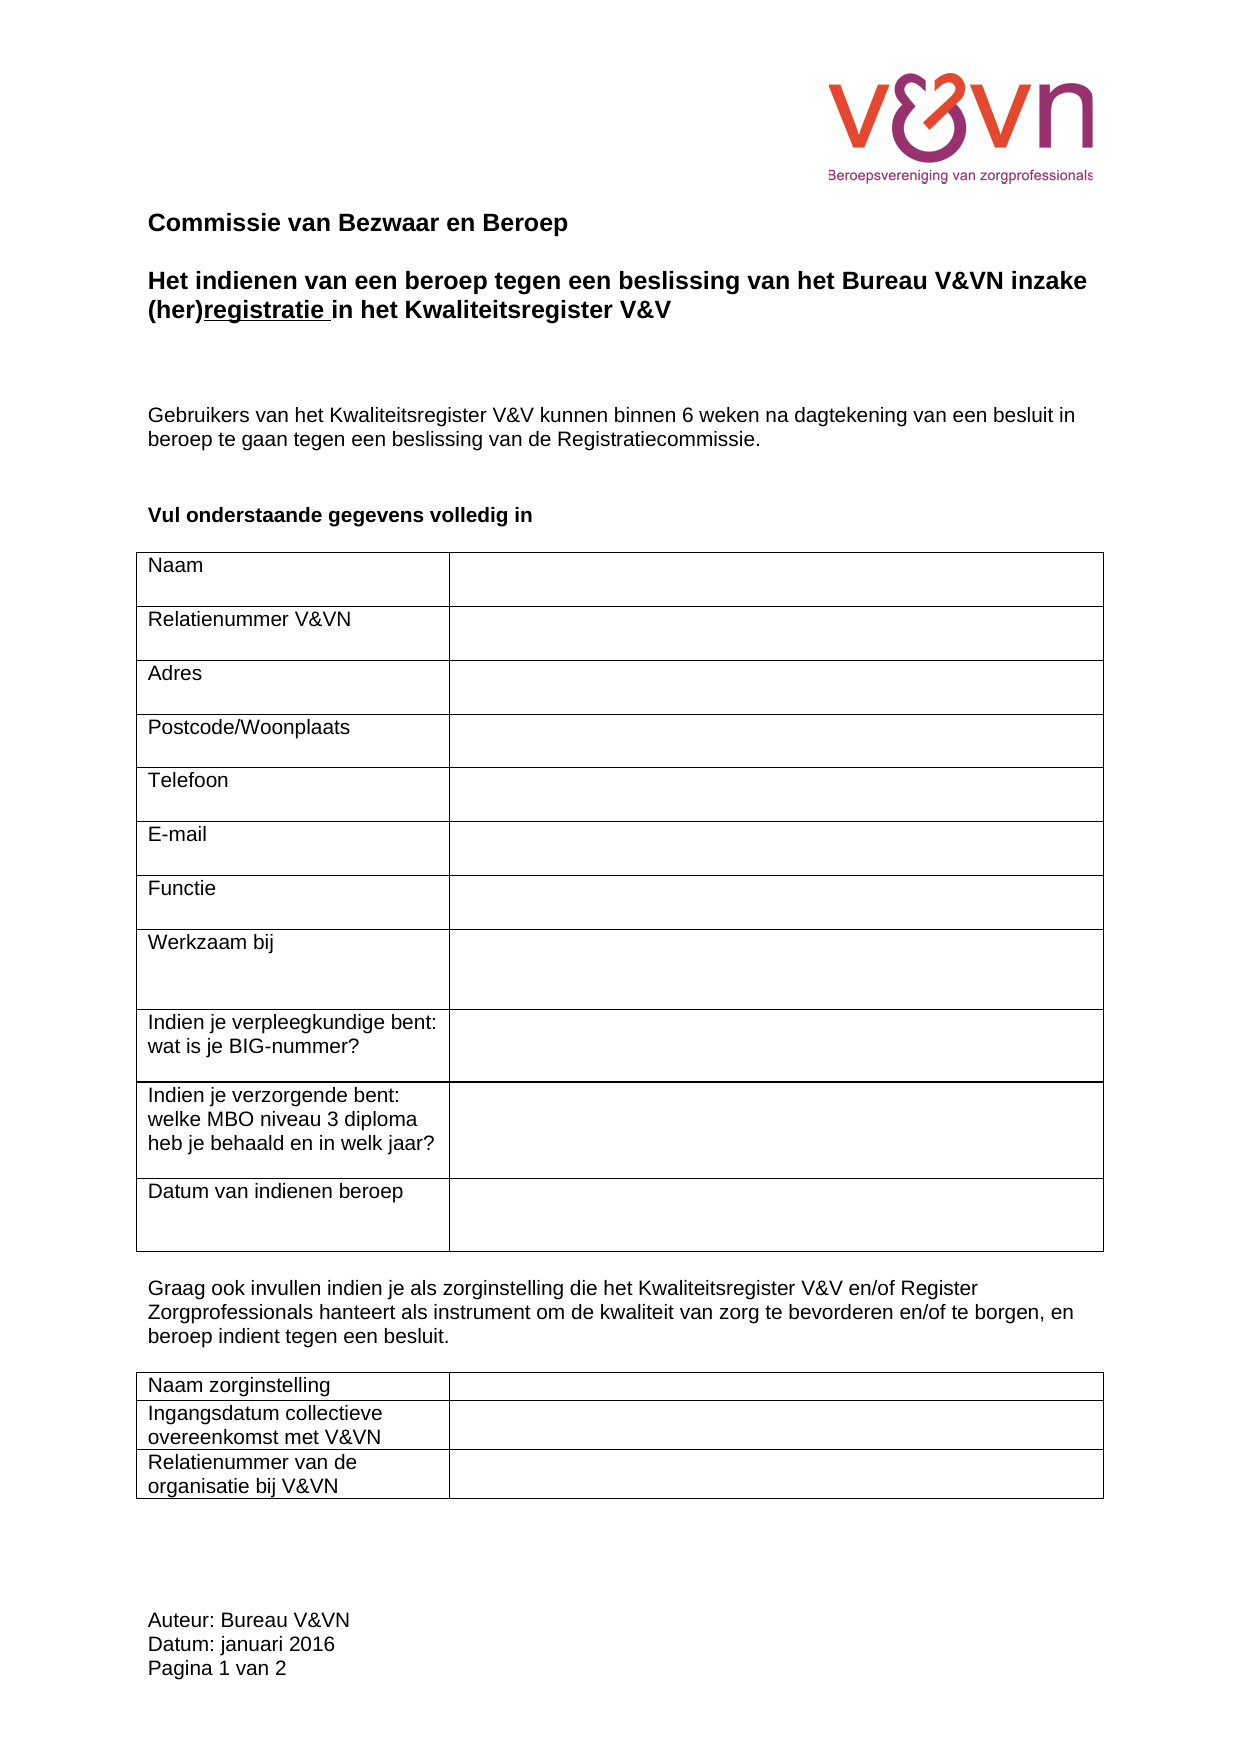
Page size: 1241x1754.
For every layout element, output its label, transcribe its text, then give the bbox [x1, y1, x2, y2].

table_header [450, 1373, 1103, 1399]
table_cell Werkzaam bij [137, 930, 449, 1008]
table_cell [450, 661, 1103, 713]
table_cell [450, 607, 1103, 660]
table_header Naam zorginstelling [137, 1373, 449, 1399]
table_cell [450, 930, 1103, 1008]
table_cell [450, 822, 1103, 875]
text Het indienen van een beroep tegen een beslissing van het Bureau V&VN inzake (her)registratie in het Kwaliteitsregister V&V [148, 266, 1093, 323]
table_cell Telefoon [137, 768, 449, 821]
picture [828, 73, 1093, 184]
table_cell Functie [137, 876, 449, 928]
table_header Naam [137, 553, 449, 606]
table_cell [450, 1179, 1103, 1251]
table_header [450, 553, 1103, 606]
text Gebruikers van het Kwaliteitsregister V&V kunnen binnen 6 weken na dagtekening van een besluit in beroep te gaan tegen een beslissing van de Registratiecommissie. [148, 402, 1093, 450]
table_cell Adres [137, 661, 449, 713]
table_cell [450, 876, 1103, 928]
table_cell [450, 1401, 1103, 1448]
table_cell Relatienummer van de organisatie bij V&VN [137, 1450, 449, 1497]
table_cell [450, 715, 1103, 767]
text Commissie van Bezwaar en Beroep [148, 208, 1093, 237]
table_cell Relatienummer V&VN [137, 607, 449, 660]
text Graag ook invullen indien je als zorginstelling die het Kwaliteitsregister V&V en/of Register Zorgprofessionals hanteert als instrument om de kwaliteit van zorg te bevorderen en/of te borgen, en beroep indient tegen een besluit. [148, 1276, 1093, 1348]
table_cell [450, 1010, 1103, 1081]
table_cell E-mail [137, 822, 449, 875]
table_cell Ingangsdatum collectieve overeenkomst met V&VN [137, 1401, 449, 1448]
text Vul onderstaande gegevens volledig in [148, 503, 1093, 552]
table_cell Datum van indienen beroep [137, 1179, 449, 1251]
table_cell Indien je verpleegkundige bent: wat is je BIG-nummer? [137, 1010, 449, 1081]
table_cell [450, 768, 1103, 821]
table_cell [450, 1083, 1103, 1178]
table_cell Postcode/Woonplaats [137, 715, 449, 767]
table_cell Indien je verzorgende bent: welke MBO niveau 3 diploma heb je behaald en in welk jaar? [137, 1083, 449, 1178]
table_cell [450, 1450, 1103, 1497]
